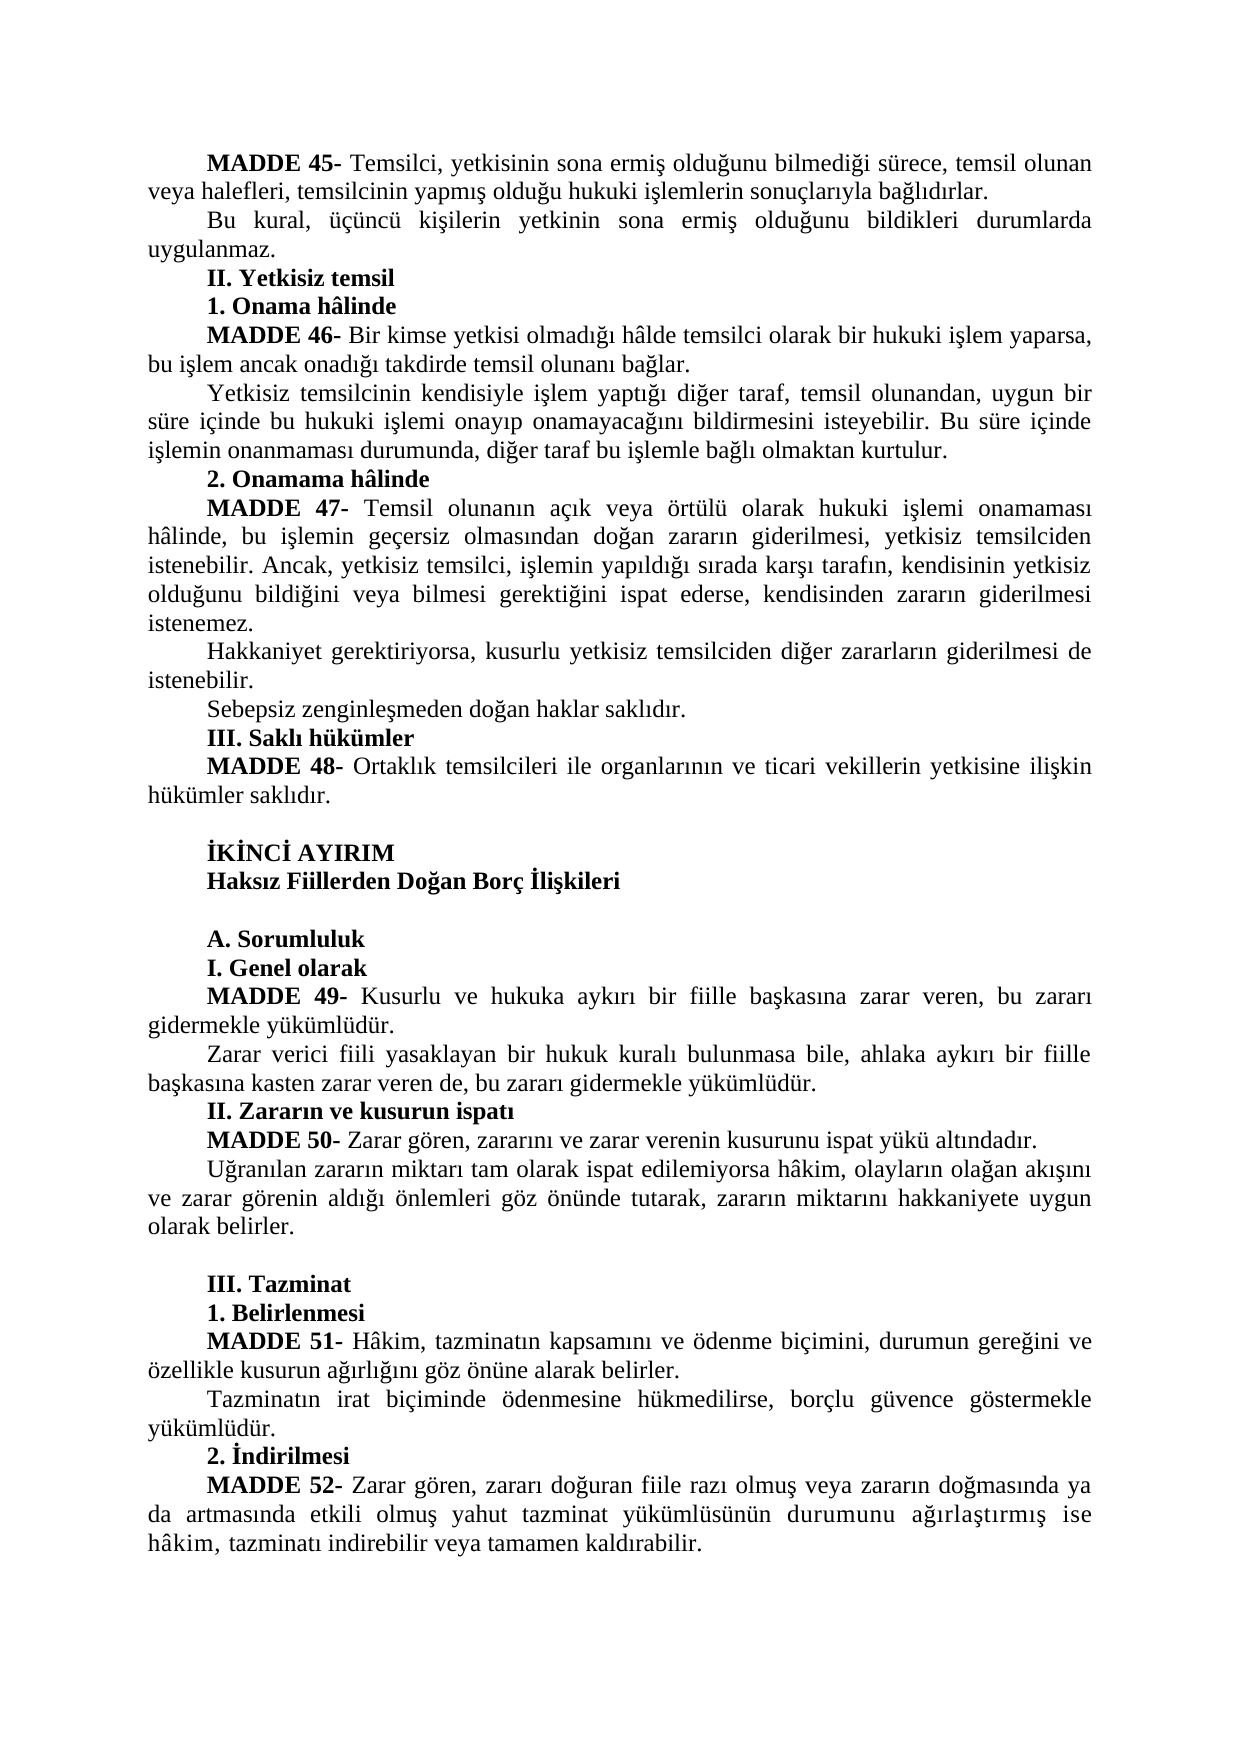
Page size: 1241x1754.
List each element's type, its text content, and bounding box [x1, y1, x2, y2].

text Haksız Fiillerden Doğan Borç İlişkileri [148, 866, 1093, 895]
text MADDE 48- Ortaklık temsilcileri ile organlarının ve ticari vekillerin yetkisine ilişkin hükümler saklıdır. [148, 751, 1093, 809]
text 2. İndirilmesi [148, 1441, 1093, 1470]
text Yetkisiz temsilcinin kendisiyle işlem yaptığı diğer taraf, temsil olunandan, uygun bir süre içinde bu hukuki işlemi onayıp onamayacağını bildirmesini isteyebilir. Bu süre içinde işlemin onanmaması durumunda, diğer taraf bu işlemle bağlı olmaktan kurtulur. [148, 378, 1093, 464]
text III. Tazminat [148, 1269, 1093, 1298]
text İKİNCİ AYIRIM [148, 838, 1093, 866]
text 1. Belirlenmesi [148, 1298, 1093, 1326]
text I. Genel olarak [148, 953, 1093, 981]
text MADDE 45- Temsilci, yetkisinin sona ermiş olduğunu bilmediği sürece, temsil olunan veya halefleri, temsilcinin yapmış olduğu hukuki işlemlerin sonuçlarıyla bağlıdırlar. [148, 148, 1093, 205]
text MADDE 52- Zarar gören, zararı doğuran fiile razı olmuş veya zararın doğmasında ya da artmasında etkili olmuş yahut tazminat yükümlüsünün durumunu ağırlaştırmış ise hâkim, tazminatı indirebilir veya tamamen kaldırabilir. [148, 1470, 1093, 1556]
text III. Saklı hükümler [148, 723, 1093, 751]
text MADDE 51- Hâkim, tazminatın kapsamını ve ödenme biçimini, durumun gereğini ve özellikle kusurun ağırlığını göz önüne alarak belirler. [148, 1326, 1093, 1384]
text II. Yetkisiz temsil [148, 263, 1093, 291]
text Tazminatın irat biçiminde ödenmesine hükmedilirse, borçlu güvence göstermekle yükümlüdür. [148, 1384, 1093, 1441]
text MADDE 47- Temsil olunanın açık veya örtülü olarak hukuki işlemi onamaması hâlinde, bu işlemin geçersiz olmasından doğan zararın giderilmesi, yetkisiz temsilciden istenebilir. Ancak, yetkisiz temsilci, işlemin yapıldığı sırada karşı tarafın, kendisinin yetkisiz olduğunu bildiğini veya bilmesi gerektiğini ispat ederse, kendisinden zararın giderilmesi istenemez. [148, 493, 1093, 636]
text A. Sorumluluk [148, 924, 1093, 953]
text MADDE 49- Kusurlu ve hukuka aykırı bir fiille başkasına zarar veren, bu zararı gidermekle yükümlüdür. [148, 981, 1093, 1039]
text MADDE 46- Bir kimse yetkisi olmadığı hâlde temsilci olarak bir hukuki işlem yaparsa, bu işlem ancak onadığı takdirde temsil olunanı bağlar. [148, 320, 1093, 378]
text Bu kural, üçüncü kişilerin yetkinin sona ermiş olduğunu bildikleri durumlarda uygulanmaz. [148, 205, 1093, 263]
text II. Zararın ve kusurun ispatı [148, 1096, 1093, 1125]
text 1. Onama hâlinde [148, 291, 1093, 320]
text Zarar verici fiili yasaklayan bir hukuk kuralı bulunmasa bile, ahlaka aykırı bir fiille başkasına kasten zarar veren de, bu zararı gidermekle yükümlüdür. [148, 1039, 1093, 1096]
text 2. Onamama hâlinde [148, 464, 1093, 493]
text Hakkaniyet gerektiriyorsa, kusurlu yetkisiz temsilciden diğer zararların giderilmesi de istenebilir. [148, 636, 1093, 694]
text Uğranılan zararın miktarı tam olarak ispat edilemiyorsa hâkim, olayların olağan akışını ve zarar görenin aldığı önlemleri göz önünde tutarak, zararın miktarını hakkaniyete uygun olarak belirler. [148, 1154, 1093, 1240]
text Sebepsiz zenginleşmeden doğan haklar saklıdır. [148, 694, 1093, 723]
text MADDE 50- Zarar gören, zararını ve zarar verenin kusurunu ispat yükü altındadır. [148, 1125, 1093, 1154]
